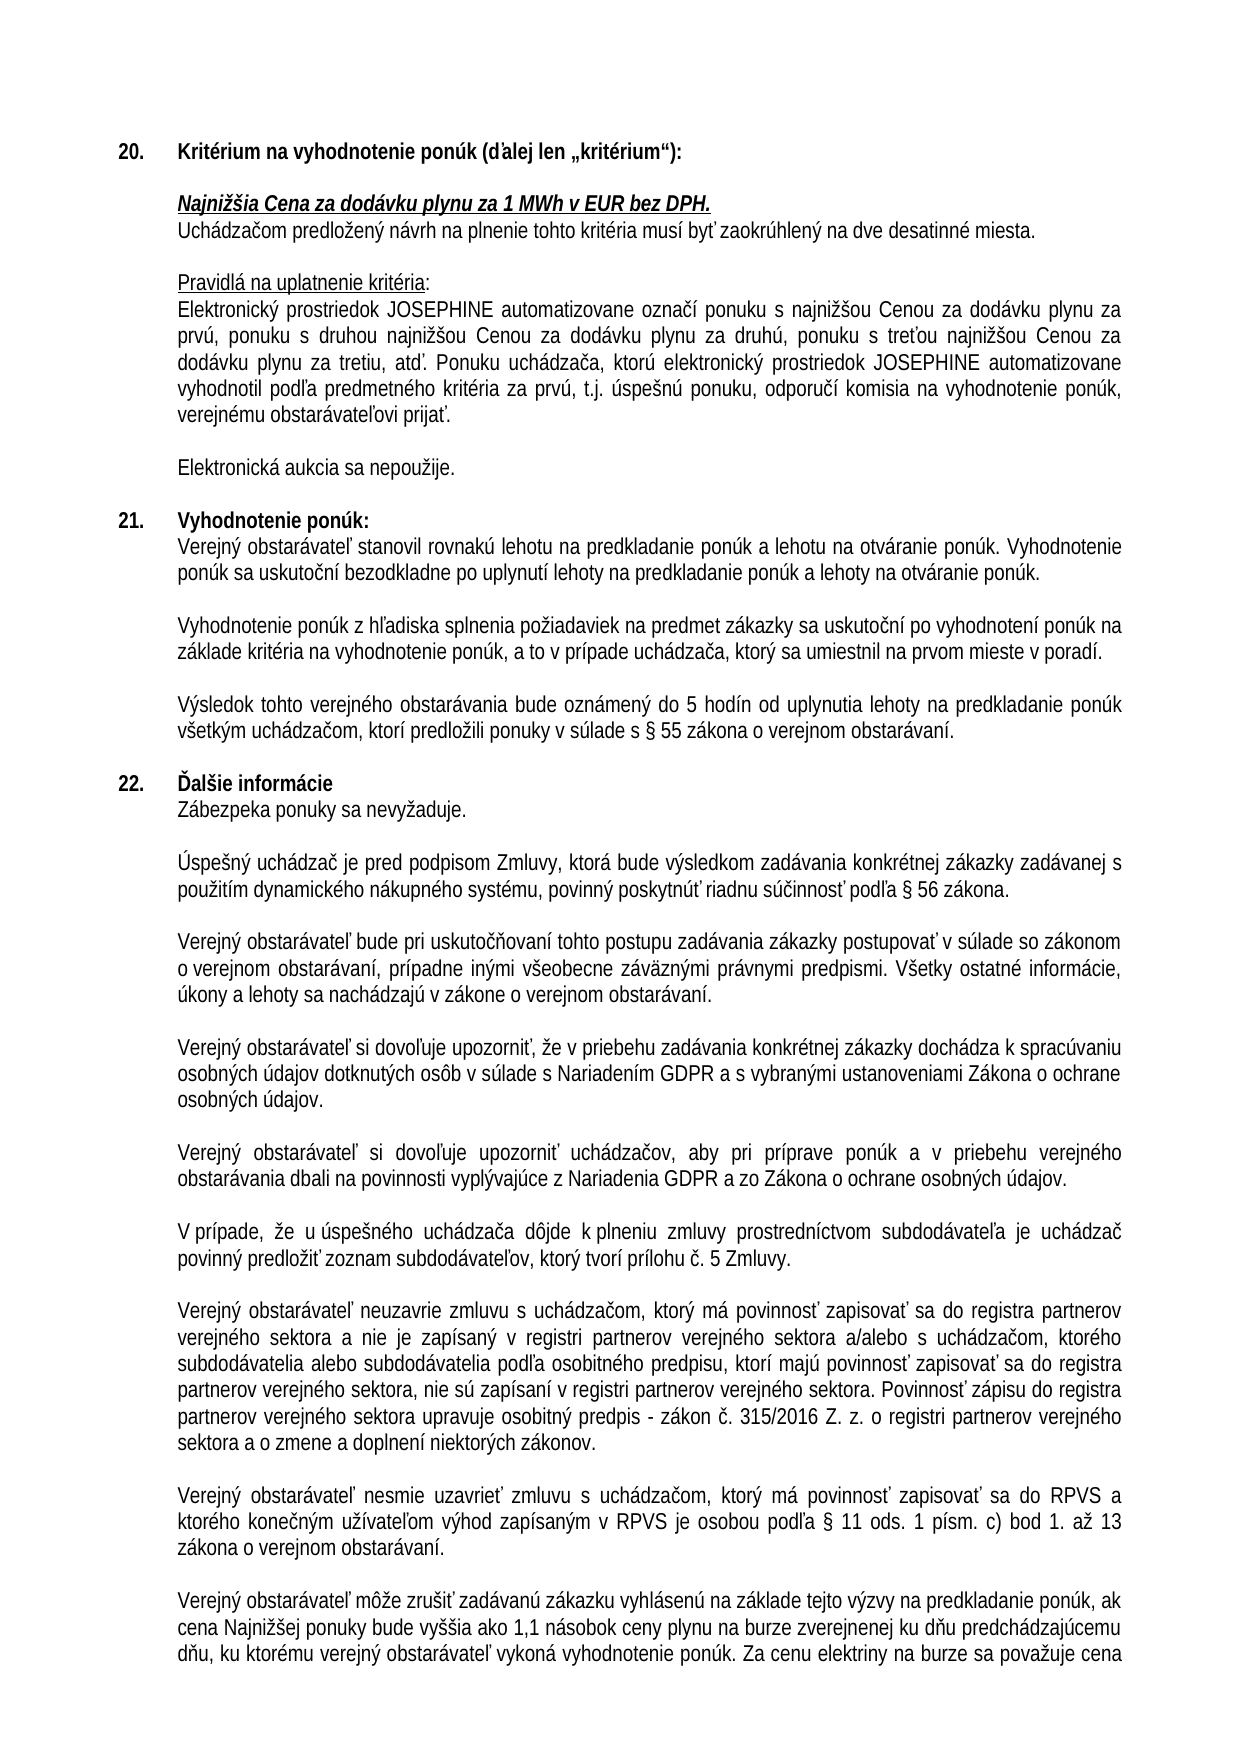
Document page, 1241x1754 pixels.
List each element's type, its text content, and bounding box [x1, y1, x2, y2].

subtitle Vyhodnotenie ponúk: [118, 507, 1122, 533]
subtitle Vyhodnotenie ponúk z hľadiska splnenia požiadaviek na predmet zákazky sa uskutoční po vyhodnotení ponúk na základe kritéria na vyhodnotenie ponúk, a to v prípade uchádzača, ktorý sa umiestnil na prvom mieste v poradí. [177, 612, 1122, 665]
subtitle Verejný obstarávateľ bude pri uskutočňovaní tohto postupu zadávania zákazky postupovať v súlade so zákonom o verejnom obstarávaní, prípadne inými všeobecne záväznými právnymi predpismi. Všetky ostatné informácie, úkony a lehoty sa nachádzajú v zákone o verejnom obstarávaní. [177, 928, 1122, 1007]
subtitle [177, 1587, 1122, 1666]
subtitle Pravidlá na uplatnenie kritéria: [177, 269, 1122, 296]
subtitle Kritérium na vyhodnotenie ponúk (ďalej len „kritérium“): [118, 138, 1122, 164]
subtitle Verejný obstarávateľ stanovil rovnakú lehotu na predkladanie ponúk a lehotu na otváranie ponúk. Vyhodnotenie ponúk sa uskutoční bezodkladne po uplynutí lehoty na predkladanie ponúk a lehoty na otváranie ponúk. [177, 533, 1122, 586]
subtitle Najnižšia Cena za dodávku plynu za 1 MWh v EUR bez DPH. [177, 190, 1122, 217]
subtitle Ďalšie informácie [118, 770, 1122, 796]
subtitle Verejný obstarávateľ neuzavrie zmluvu s uchádzačom, ktorý má povinnosť zapisovať sa do registra partnerov verejného sektora a nie je zapísaný v registri partnerov verejného sektora a/alebo s uchádzačom, ktorého subdodávatelia alebo subdodávatelia podľa osobitného predpisu, ktorí majú povinnosť zapisovať sa do registra partnerov verejného sektora, nie sú zapísaní v registri partnerov verejného sektora. Povinnosť zápisu do registra partnerov verejného sektora upravuje osobitný predpis - zákon č. 315/2016 Z. z. o registri partnerov verejného sektora a o zmene a doplnení niektorých zákonov. [177, 1297, 1122, 1455]
subtitle Verejný obstarávateľ si dovoľuje upozorniť, že v priebehu zadávania konkrétnej zákazky dochádza k spracúvaniu osobných údajov dotknutých osôb v súlade s Nariadením GDPR a s vybranými ustanoveniami Zákona o ochrane osobných údajov. [177, 1034, 1122, 1113]
subtitle Verejný obstarávateľ nesmie uzavrieť zmluvu s uchádzačom, ktorý má povinnosť zapisovať sa do RPVS a ktorého konečným užívateľom výhod zapísaným v RPVS je osobou podľa § 11 ods. 1 písm. c) bod 1. až 13 zákona o verejnom obstarávaní. [177, 1482, 1122, 1561]
subtitle Elektronický prostriedok JOSEPHINE automatizovane označí ponuku s najnižšou Cenou za dodávku plynu za prvú, ponuku s druhou najnižšou Cenou za dodávku plynu za druhú, ponuku s treťou najnižšou Cenou za dodávku plynu za tretiu, atď. Ponuku uchádzača, ktorú elektronický prostriedok JOSEPHINE automatizovane vyhodnotil podľa predmetného kritéria za prvú, t.j. úspešnú ponuku, odporučí komisia na vyhodnotenie ponúk, verejnému obstarávateľovi prijať. [177, 296, 1122, 427]
subtitle Úspešný uchádzač je pred podpisom Zmluvy, ktorá bude výsledkom zadávania konkrétnej zákazky zadávanej s použitím dynamického nákupného systému, povinný poskytnúť riadnu súčinnosť podľa § 56 zákona. [177, 849, 1122, 902]
subtitle Zábezpeka ponuky sa nevyžaduje. [177, 796, 1122, 823]
subtitle Výsledok tohto verejného obstarávania bude oznámený do 5 hodín od uplynutia lehoty na predkladanie ponúk všetkým uchádzačom, ktorí predložili ponuky v súlade s § 55 zákona o verejnom obstarávaní. [177, 691, 1122, 744]
subtitle Uchádzačom predložený návrh na plnenie tohto kritéria musí byť zaokrúhlený na dve desatinné miesta. [177, 217, 1122, 243]
subtitle V prípade, že u úspešného uchádzača dôjde k plneniu zmluvy prostredníctvom subdodávateľa je uchádzač povinný predložiť zoznam subdodávateľov, ktorý tvorí prílohu č. 5 Zmluvy. [177, 1218, 1122, 1271]
subtitle Verejný obstarávateľ si dovoľuje upozorniť uchádzačov, aby pri príprave ponúk a v priebehu verejného obstarávania dbali na povinnosti vyplývajúce z Nariadenia GDPR a zo Zákona o ochrane osobných údajov. [177, 1139, 1122, 1192]
subtitle Elektronická aukcia sa nepoužije. [177, 454, 1122, 480]
